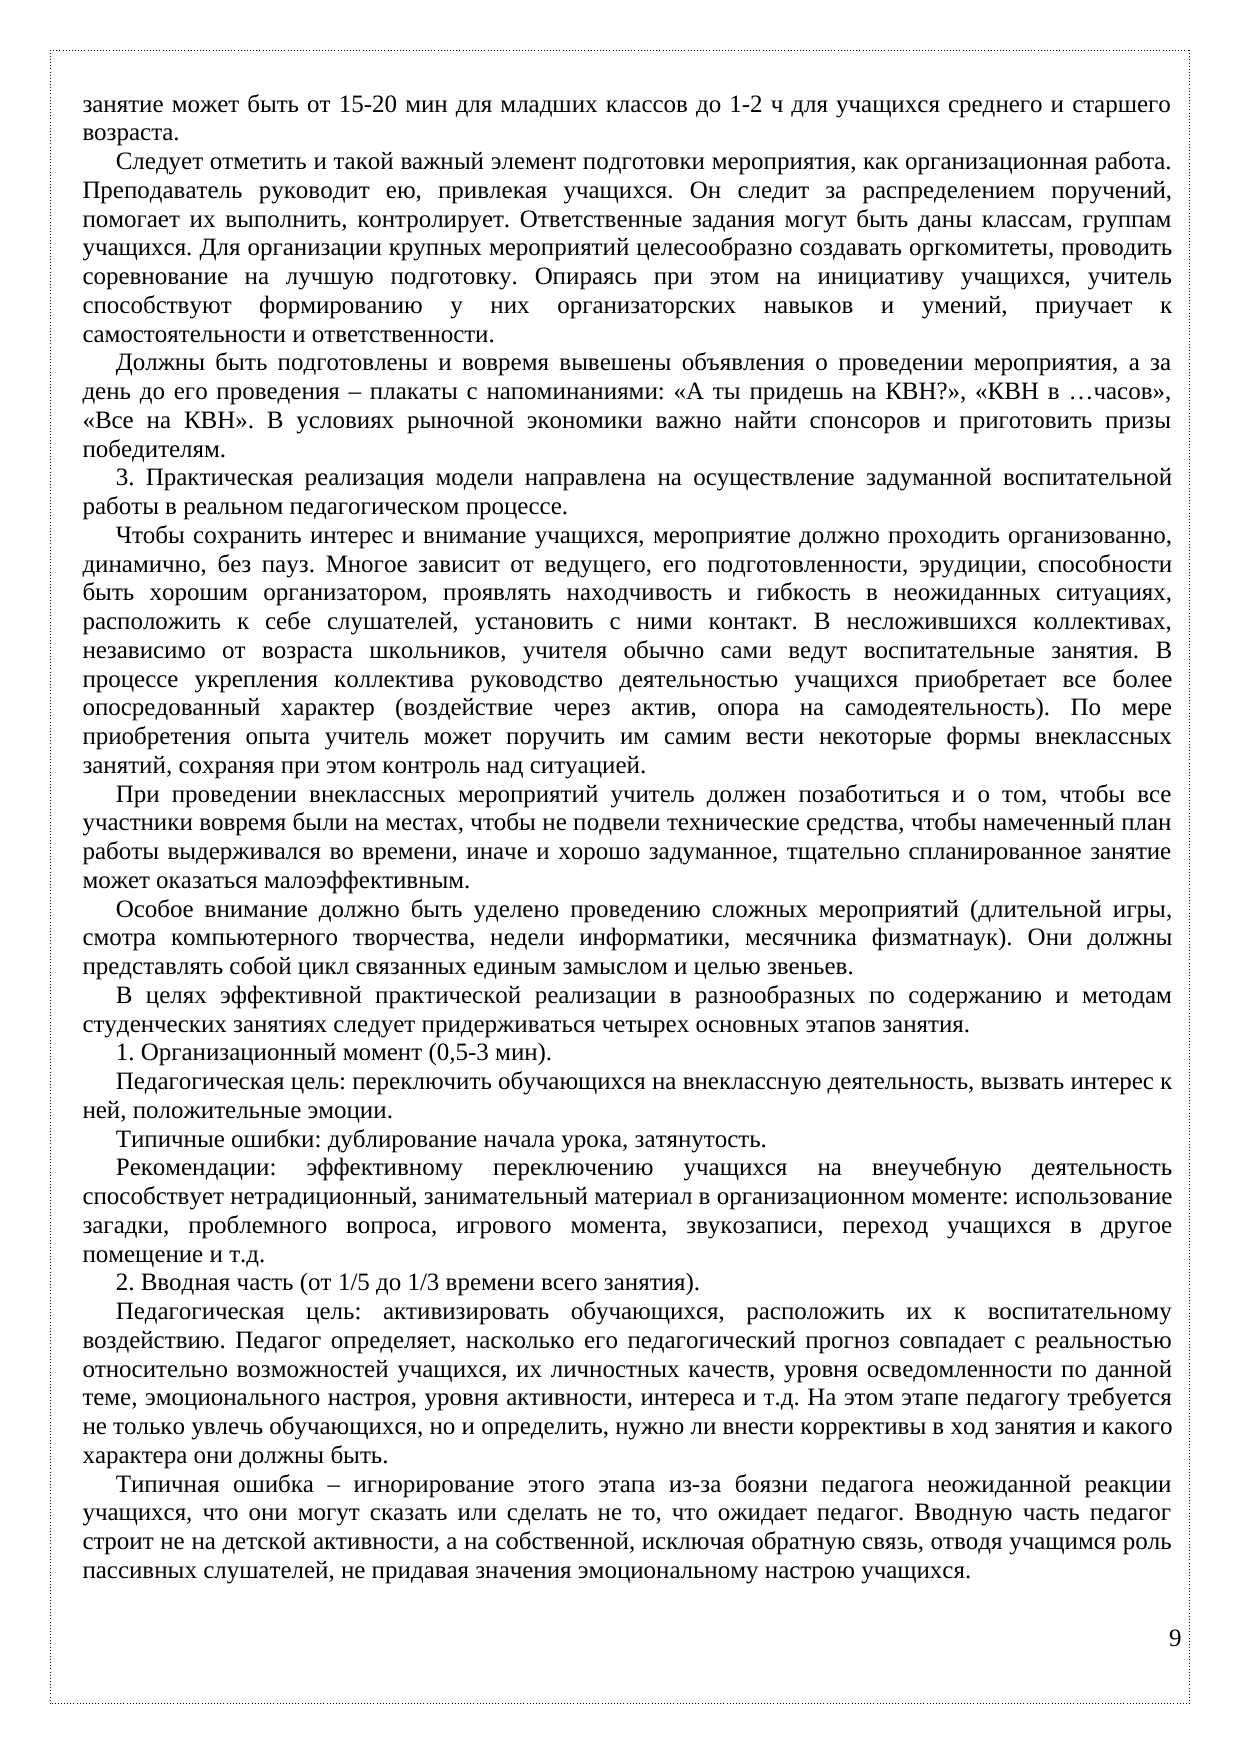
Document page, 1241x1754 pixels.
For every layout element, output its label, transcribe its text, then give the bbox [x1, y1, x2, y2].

text 2. Вводная часть (от 1/5 до 1/3 времени всего занятия). [82, 1267, 1173, 1296]
text В целях эффективной практической реализации в разнообразных по содержанию и методам студенческих занятиях следует придерживаться четырех основных этапов занятия. [82, 980, 1173, 1037]
text Должны быть подготовлены и вовремя вывешены объявления о проведении мероприятия, а за день до его проведения – плакаты с напоминаниями: «А ты придешь на КВН?», «КВН в …часов», «Все на КВН». В условиях рыночной экономики важно найти спонсоров и приготовить призы победителям. [82, 347, 1173, 462]
text Рекомендации: эффективному переключению учащихся на внеучебную деятельность способствует нетрадиционный, занимательный материал в организационном моменте: использование загадки, проблемного вопроса, игрового момента, звукозаписи, переход учащихся в другое помещение и т.д. [82, 1152, 1173, 1267]
text 1. Организационный момент (0,5-3 мин). [82, 1037, 1173, 1066]
text Чтобы сохранить интерес и внимание учащихся, мероприятие должно проходить организованно, динамично, без пауз. Многое зависит от ведущего, его подготовленности, эрудиции, способности быть хорошим организатором, проявлять находчивость и гибкость в неожиданных ситуациях, расположить к себе слушателей, установить с ними контакт. В несложившихся коллективах, независимо от возраста школьников, учителя обычно сами ведут воспитательные занятия. В процессе укрепления коллектива руководство деятельностью учащихся приобретает все более опосредованный характер (воздействие через актив, опора на самодеятельность). По мере приобретения опыта учитель может поручить им самим вести некоторые формы внеклассных занятий, сохраняя при этом контроль над ситуацией. [82, 520, 1173, 779]
text Типичные ошибки: дублирование начала урока, затянутость. [82, 1124, 1173, 1152]
text Педагогическая цель: переключить обучающихся на внеклассную деятельность, вызвать интерес к ней, положительные эмоции. [82, 1066, 1173, 1124]
text 3. Практическая реализация модели направлена на осуществление задуманной воспитательной работы в реальном педагогическом процессе. [82, 462, 1173, 520]
text Типичная ошибка – игнорирование этого этапа из-за боязни педагога неожиданной реакции учащихся, что они могут сказать или сделать не то, что ожидает педагог. Вводную часть педагог строит не на детской активности, а на собственной, исключая обратную связь, отводя учащимся роль пассивных слушателей, не придавая значения эмоциональному настрою учащихся. [82, 1469, 1173, 1584]
text Особое внимание должно быть уделено проведению сложных мероприятий (длительной игры, смотра компьютерного творчества, недели информатики, месячника физматнаук). Они должны представлять собой цикл связанных единым замыслом и целью звеньев. [82, 894, 1173, 980]
text Следует отметить и такой важный элемент подготовки мероприятия, как организационная работа. Преподаватель руководит ею, привлекая учащихся. Он следит за распределением поручений, помогает их выполнить, контролирует. Ответственные задания могут быть даны классам, группам учащихся. Для организации крупных мероприятий целесообразно создавать оргкомитеты, проводить соревнование на лучшую подготовку. Опираясь при этом на инициативу учащихся, учитель способствуют формированию у них организаторских навыков и умений, приучает к самостоятельности и ответственности. [82, 146, 1173, 347]
text При проведении внеклассных мероприятий учитель должен позаботиться и о том, чтобы все участники вовремя были на местах, чтобы не подвели технические средства, чтобы намеченный план работы выдерживался во времени, иначе и хорошо задуманное, тщательно спланированное занятие может оказаться малоэффективным. [82, 779, 1173, 894]
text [82, 89, 1173, 146]
text Педагогическая цель: активизировать обучающихся, расположить их к воспитательному воздействию. Педагог определяет, насколько его педагогический прогноз совпадает с реальностью относительно возможностей учащихся, их личностных качеств, уровня осведомленности по данной теме, эмоционального настроя, уровня активности, интереса и т.д. На этом этапе педагогу требуется не только увлечь обучающихся, но и определить, нужно ли внести коррективы в ход занятия и какого характера они должны быть. [82, 1296, 1173, 1469]
